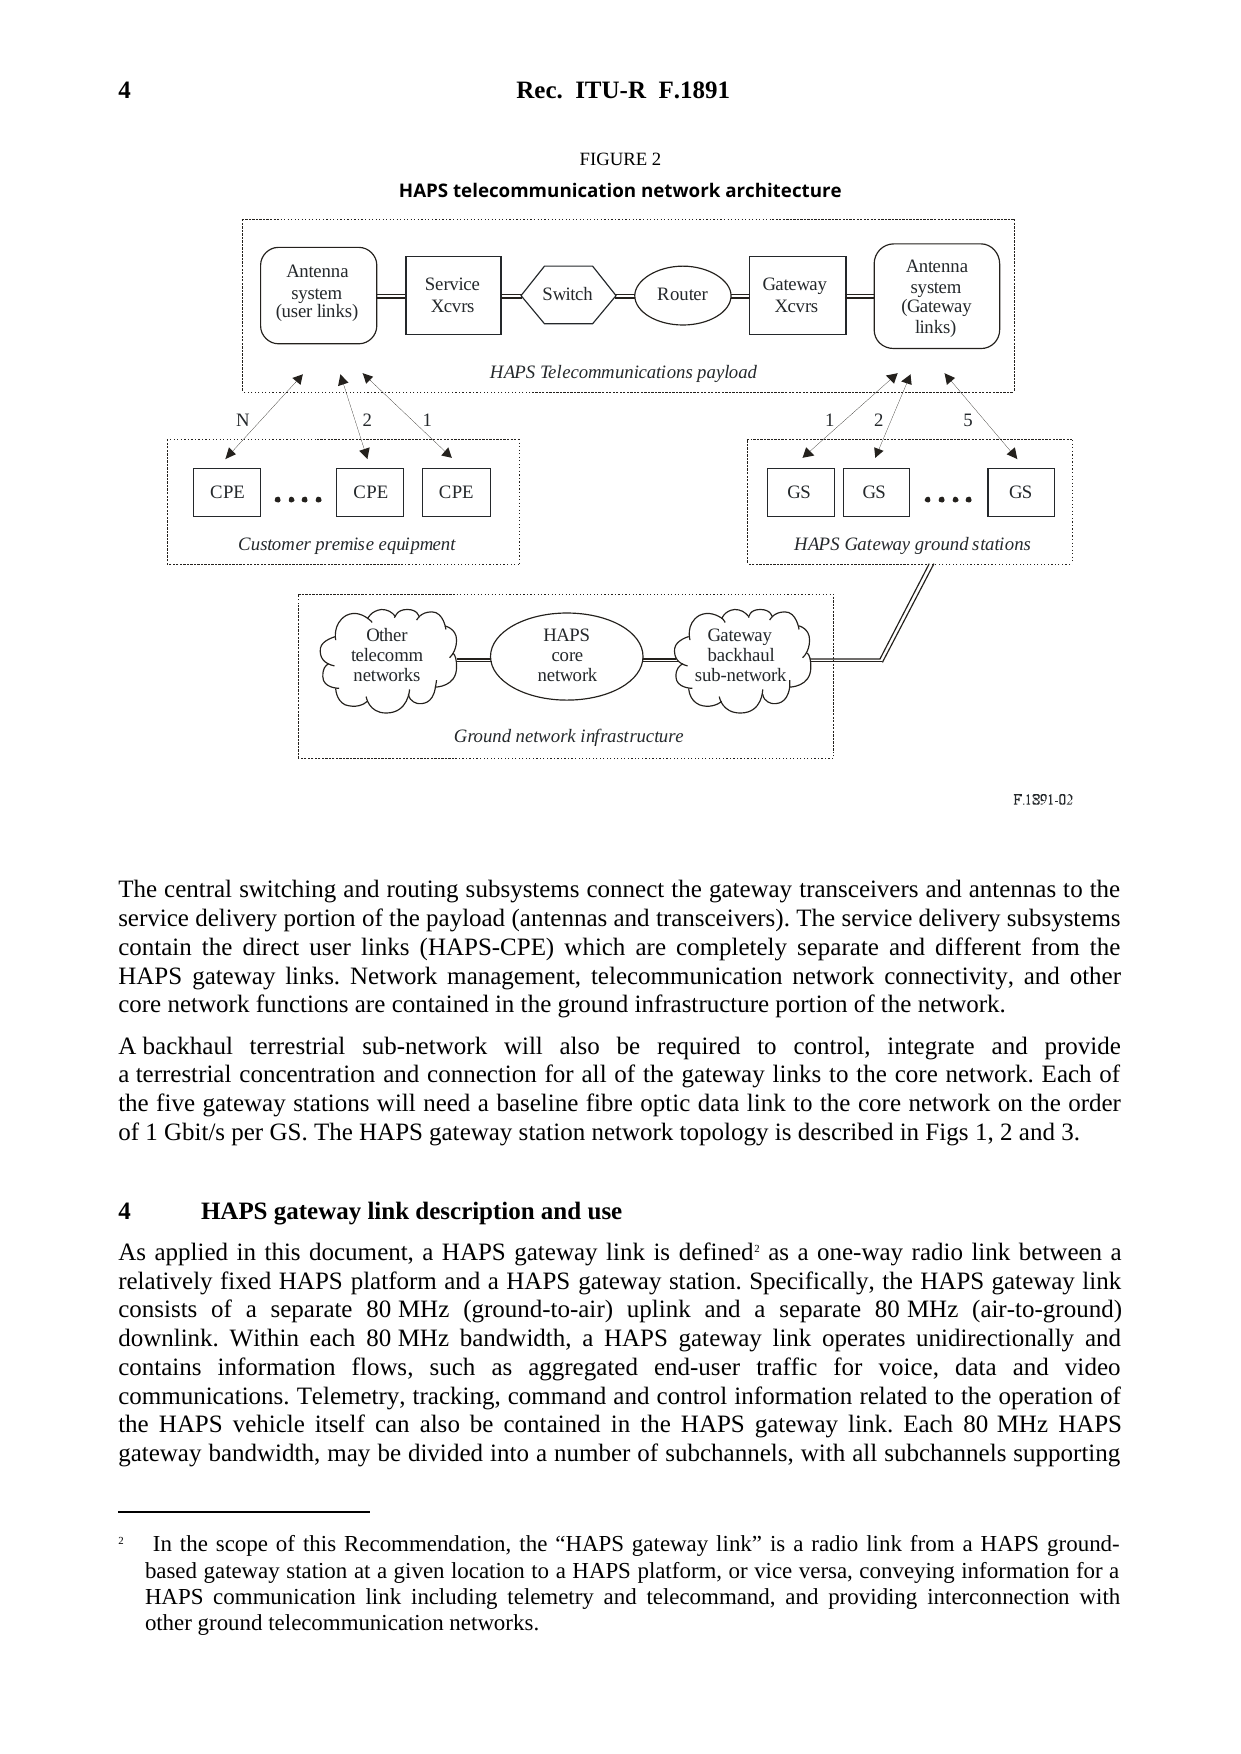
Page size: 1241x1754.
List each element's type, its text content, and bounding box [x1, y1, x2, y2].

title HAPS telecommunication network architecture [118, 178, 1122, 203]
text FIGURE 2 [118, 148, 1122, 169]
subtitle 4 HAPS gateway link description and use [118, 1196, 1122, 1224]
text The central switching and routing subsystems connect the gateway transceivers and antennas to the service delivery portion of the payload (antennas and transceivers). The service delivery subsystems contain the direct user links (HAPS-CPE) which are completely separate and different from the HAPS gateway links. Network management, telecommunication network connectivity, and other core network functions are contained in the ground infrastructure portion of the network. [118, 874, 1122, 1018]
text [118, 1237, 1122, 1467]
text A backhaul terrestrial sub-network will also be required to control, integrate and provide a terrestrial concentration and connection for all of the gateway links to the core network. Each of the five gateway stations will need a baseline fibre optic data link to the core network on the order of 1 Gbit/s per GS. The HAPS gateway station network topology is described in Figs 1, 2 and 3. [118, 1031, 1122, 1146]
